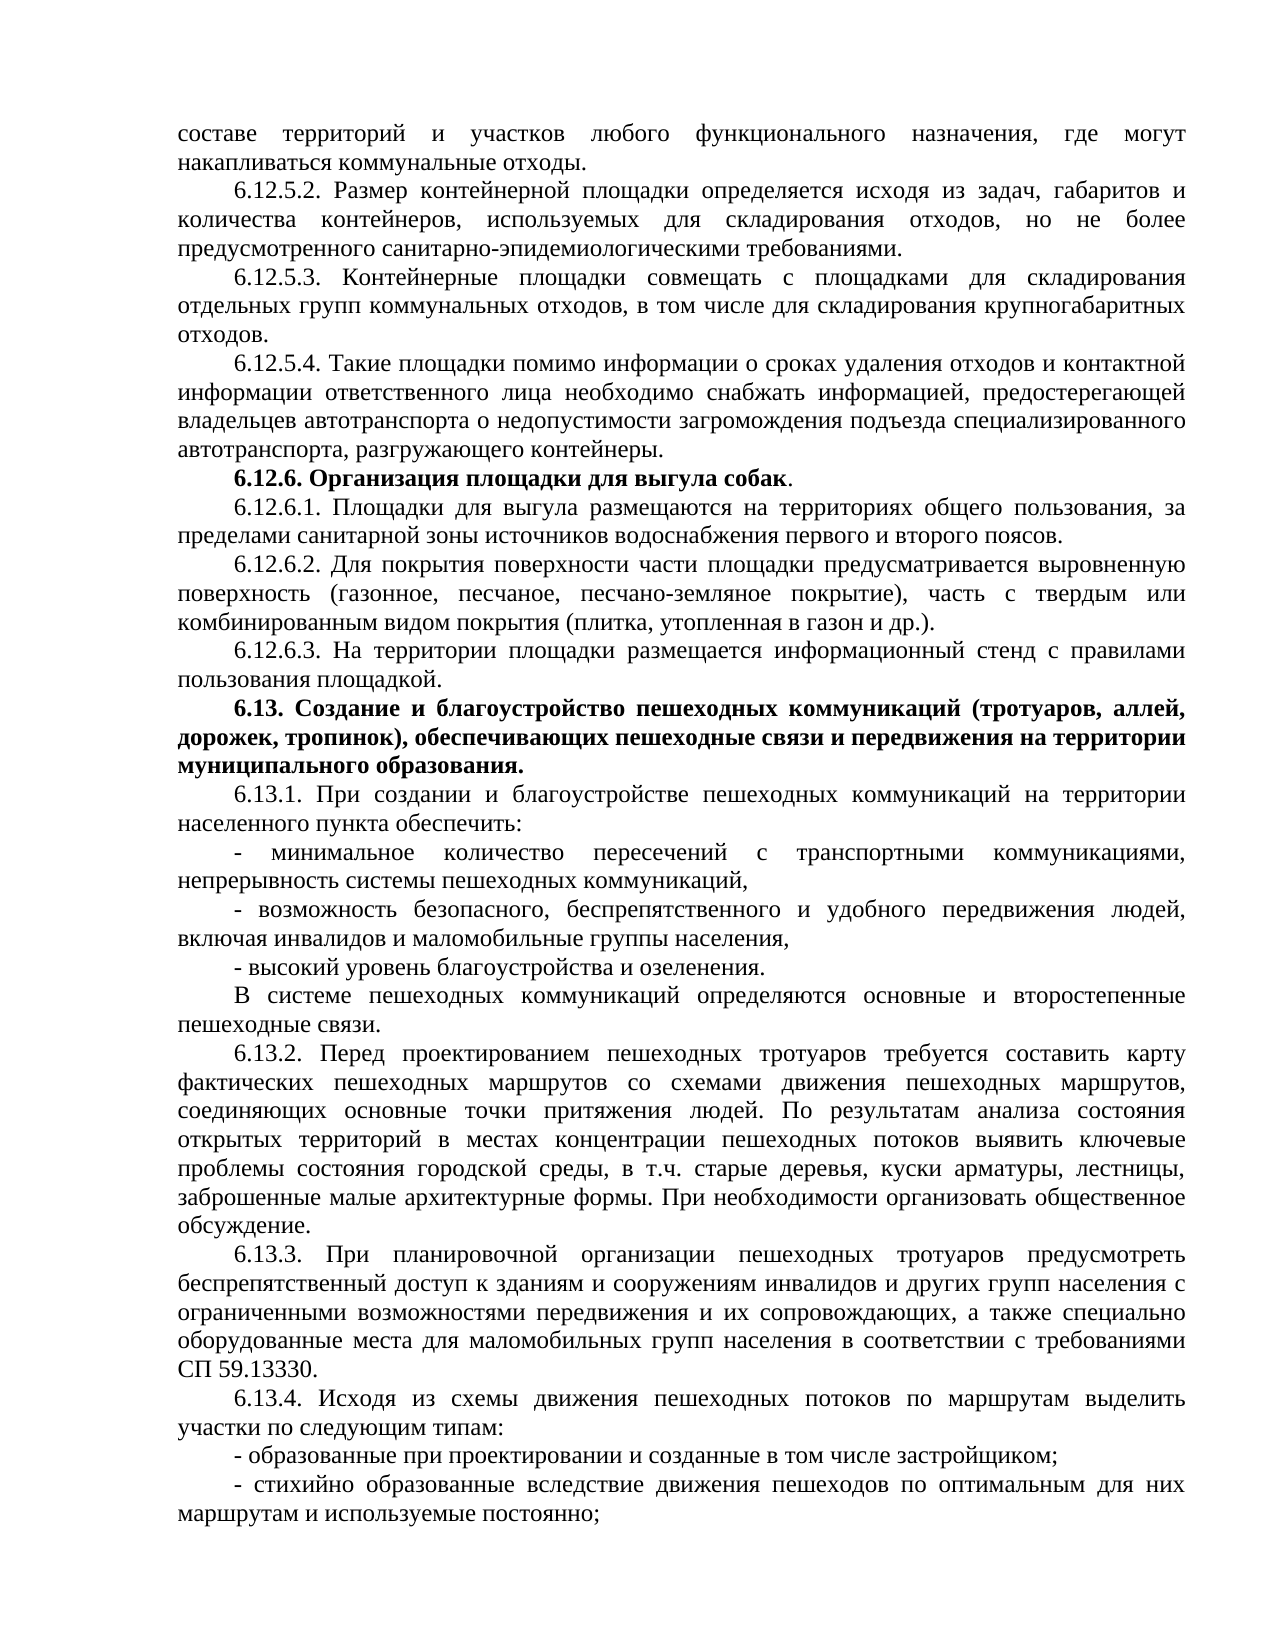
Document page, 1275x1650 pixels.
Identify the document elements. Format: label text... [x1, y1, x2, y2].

text - стихийно образованные вследствие движения пешеходов по оптимальным для них маршрутам и используемые постоянно; [177, 1469, 1186, 1527]
text В системе пешеходных коммуникаций определяются основные и второстепенные пешеходные связи. [177, 981, 1186, 1038]
text 6.12.5.4. Такие площадки помимо информации о сроках удаления отходов и контактной информации ответственного лица необходимо снабжать информацией, предостерегающей владельцев автотранспорта о недопустимости загромождения подъезда специализированного автотранспорта, разгружающего контейнеры. [177, 348, 1186, 463]
text - минимальное количество пересечений с транспортными коммуникациями, непрерывность системы пешеходных коммуникаций, [177, 837, 1186, 894]
text 6.13.2. Перед проектированием пешеходных тротуаров требуется составить карту фактических пешеходных маршрутов со схемами движения пешеходных маршрутов, соединяющих основные точки притяжения людей. По результатам анализа состояния открытых территорий в местах концентрации пешеходных потоков выявить ключевые проблемы состояния городской среды, в т.ч. старые деревья, куски арматуры, лестницы, заброшенные малые архитектурные формы. При необходимости организовать общественное обсуждение. [177, 1038, 1186, 1239]
text 6.13.3. При планировочной организации пешеходных тротуаров предусмотреть беспрепятственный доступ к зданиям и сооружениям инвалидов и других групп населения с ограниченными возможностями передвижения и их сопровождающих, а также специально оборудованные места для маломобильных групп населения в соответствии с требованиями СП 59.13330. [177, 1239, 1186, 1383]
text 6.13.1. При создании и благоустройстве пешеходных коммуникаций на территории населенного пункта обеспечить: [177, 779, 1186, 837]
text 6.12.6.2. Для покрытия поверхности части площадки предусматривается выровненную поверхность (газонное, песчаное, песчано-земляное покрытие), часть с твердым или комбинированным видом покрытия (плитка, утопленная в газон и др.). [177, 549, 1186, 636]
text 6.12.5.2. Размер контейнерной площадки определяется исходя из задач, габаритов и количества контейнеров, используемых для складирования отходов, но не более предусмотренного санитарно-эпидемиологическими требованиями. [177, 176, 1186, 262]
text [177, 118, 1186, 176]
text - высокий уровень благоустройства и озеленения. [177, 952, 1186, 981]
text 6.12.6.1. Площадки для выгула размещаются на территориях общего пользования, за пределами санитарной зоны источников водоснабжения первого и второго поясов. [177, 492, 1186, 549]
text - образованные при проектировании и созданные в том числе застройщиком; [177, 1441, 1186, 1469]
text 6.12.5.3. Контейнерные площадки совмещать с площадками для складирования отдельных групп коммунальных отходов, в том числе для складирования крупногабаритных отходов. [177, 262, 1186, 348]
text 6.13.4. Исходя из схемы движения пешеходных потоков по маршрутам выделить участки по следующим типам: [177, 1383, 1186, 1441]
text 6.13. Создание и благоустройство пешеходных коммуникаций (тротуаров, аллей, дорожек, тропинок), обеспечивающих пешеходные связи и передвижения на территории муниципального образования. [177, 693, 1186, 779]
text - возможность безопасного, беспрепятственного и удобного передвижения людей, включая инвалидов и маломобильные группы населения, [177, 894, 1186, 952]
text 6.12.6. Организация площадки для выгула собак. [177, 463, 1186, 492]
text 6.12.6.3. На территории площадки размещается информационный стенд с правилами пользования площадкой. [177, 636, 1186, 693]
